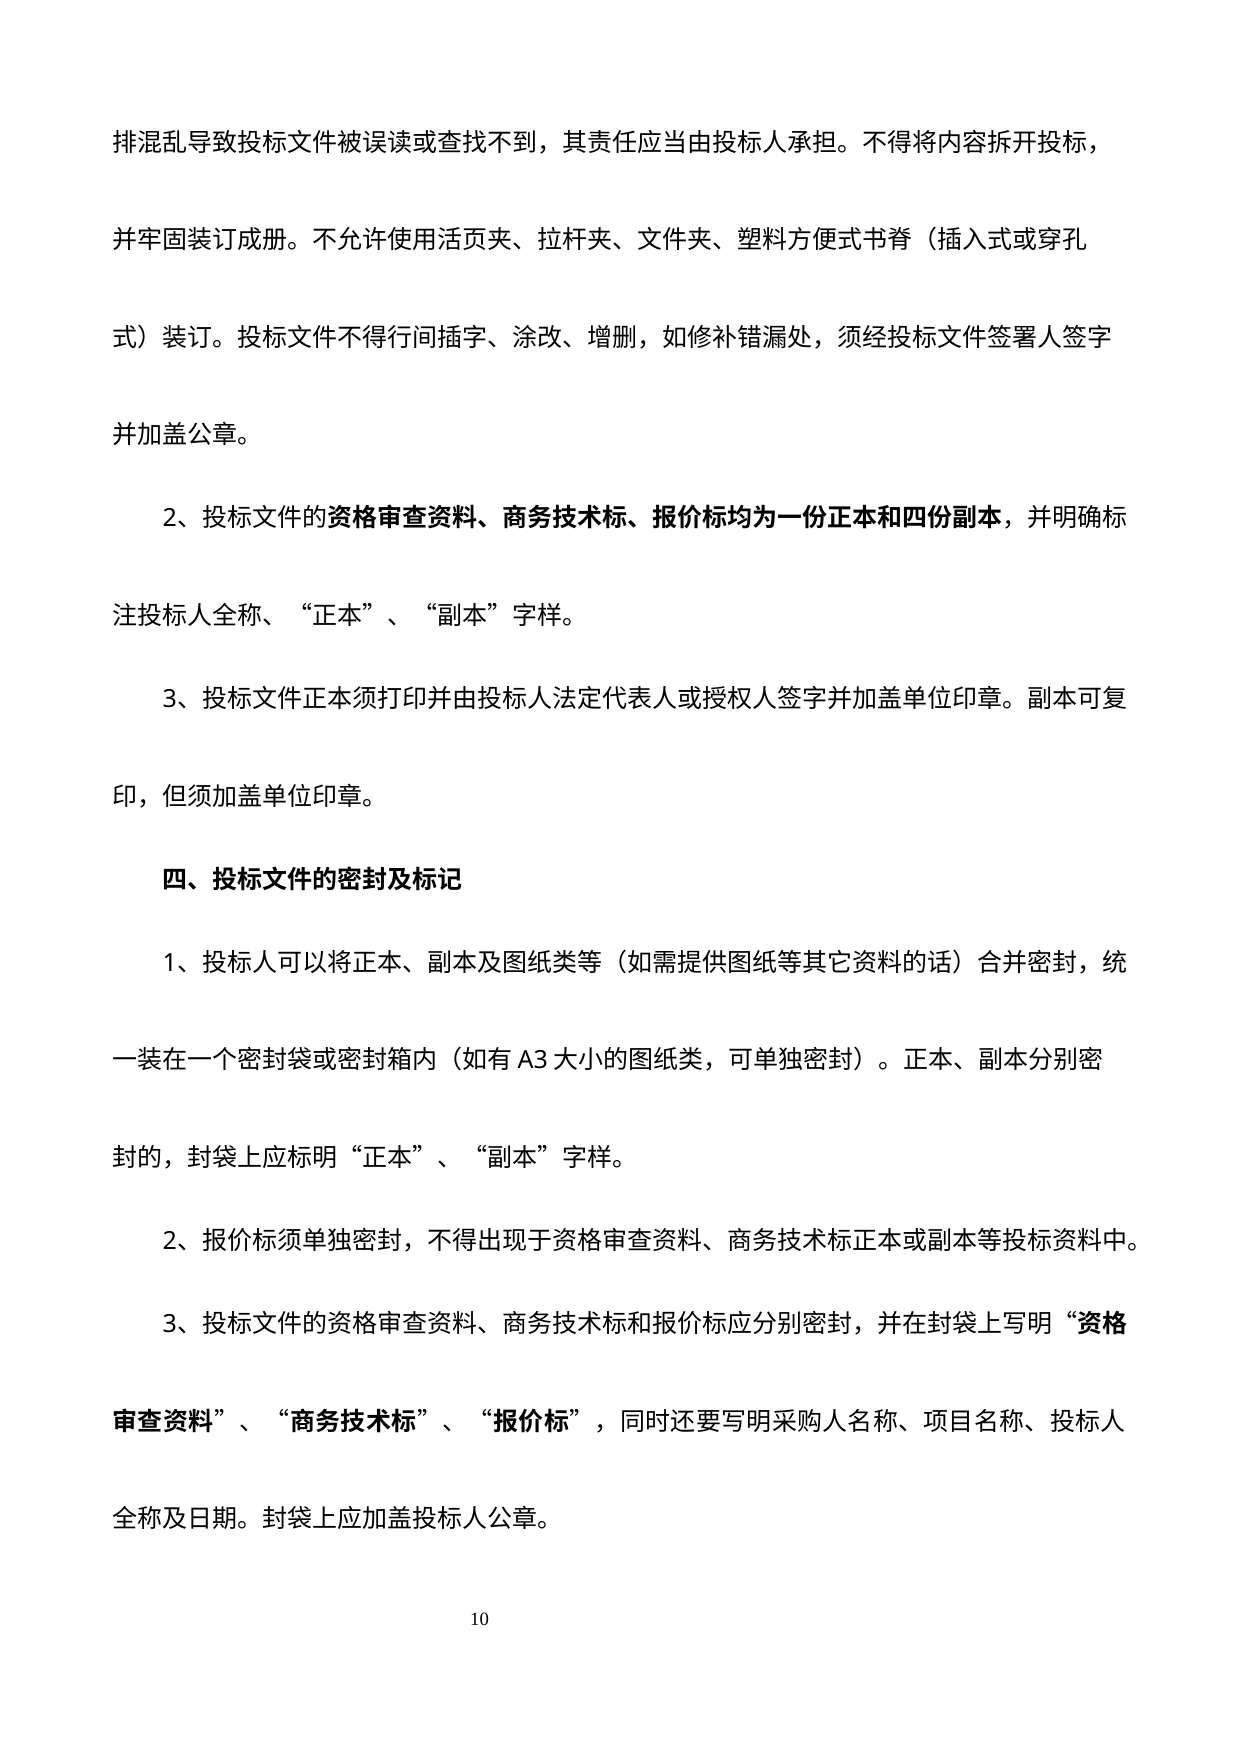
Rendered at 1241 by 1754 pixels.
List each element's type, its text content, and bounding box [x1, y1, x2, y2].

text 2、投标文件的资格审查资料、商务技术标、报价标均为一份正本和四份副本，并明确标注投标人全称、“正本”、“副本”字样。 [112, 483, 1128, 646]
text 1、投标人可以将正本、副本及图纸类等（如需提供图纸等其它资料的话）合并密封，统一装在一个密封袋或密封箱内（如有A3大小的图纸类，可单独密封）。正本、副本分别密封的，封袋上应标明“正本”、“副本”字样。 [112, 928, 1128, 1188]
text 3、投标文件正本须打印并由投标人法定代表人或授权人签字并加盖单位印章。副本可复印，但须加盖单位印章。 [112, 664, 1128, 827]
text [112, 108, 1128, 465]
text 3、投标文件的资格审查资料、商务技术标和报价标应分别密封，并在封袋上写明“资格审查资料”、“商务技术标”、“报价标”，同时还要写明采购人名称、项目名称、投标人全称及日期。封袋上应加盖投标人公章。 [112, 1289, 1128, 1549]
text 四、投标文件的密封及标记 [112, 845, 1128, 910]
text 2、报价标须单独密封，不得出现于资格审查资料、商务技术标正本或副本等投标资料中。 [112, 1206, 1128, 1271]
